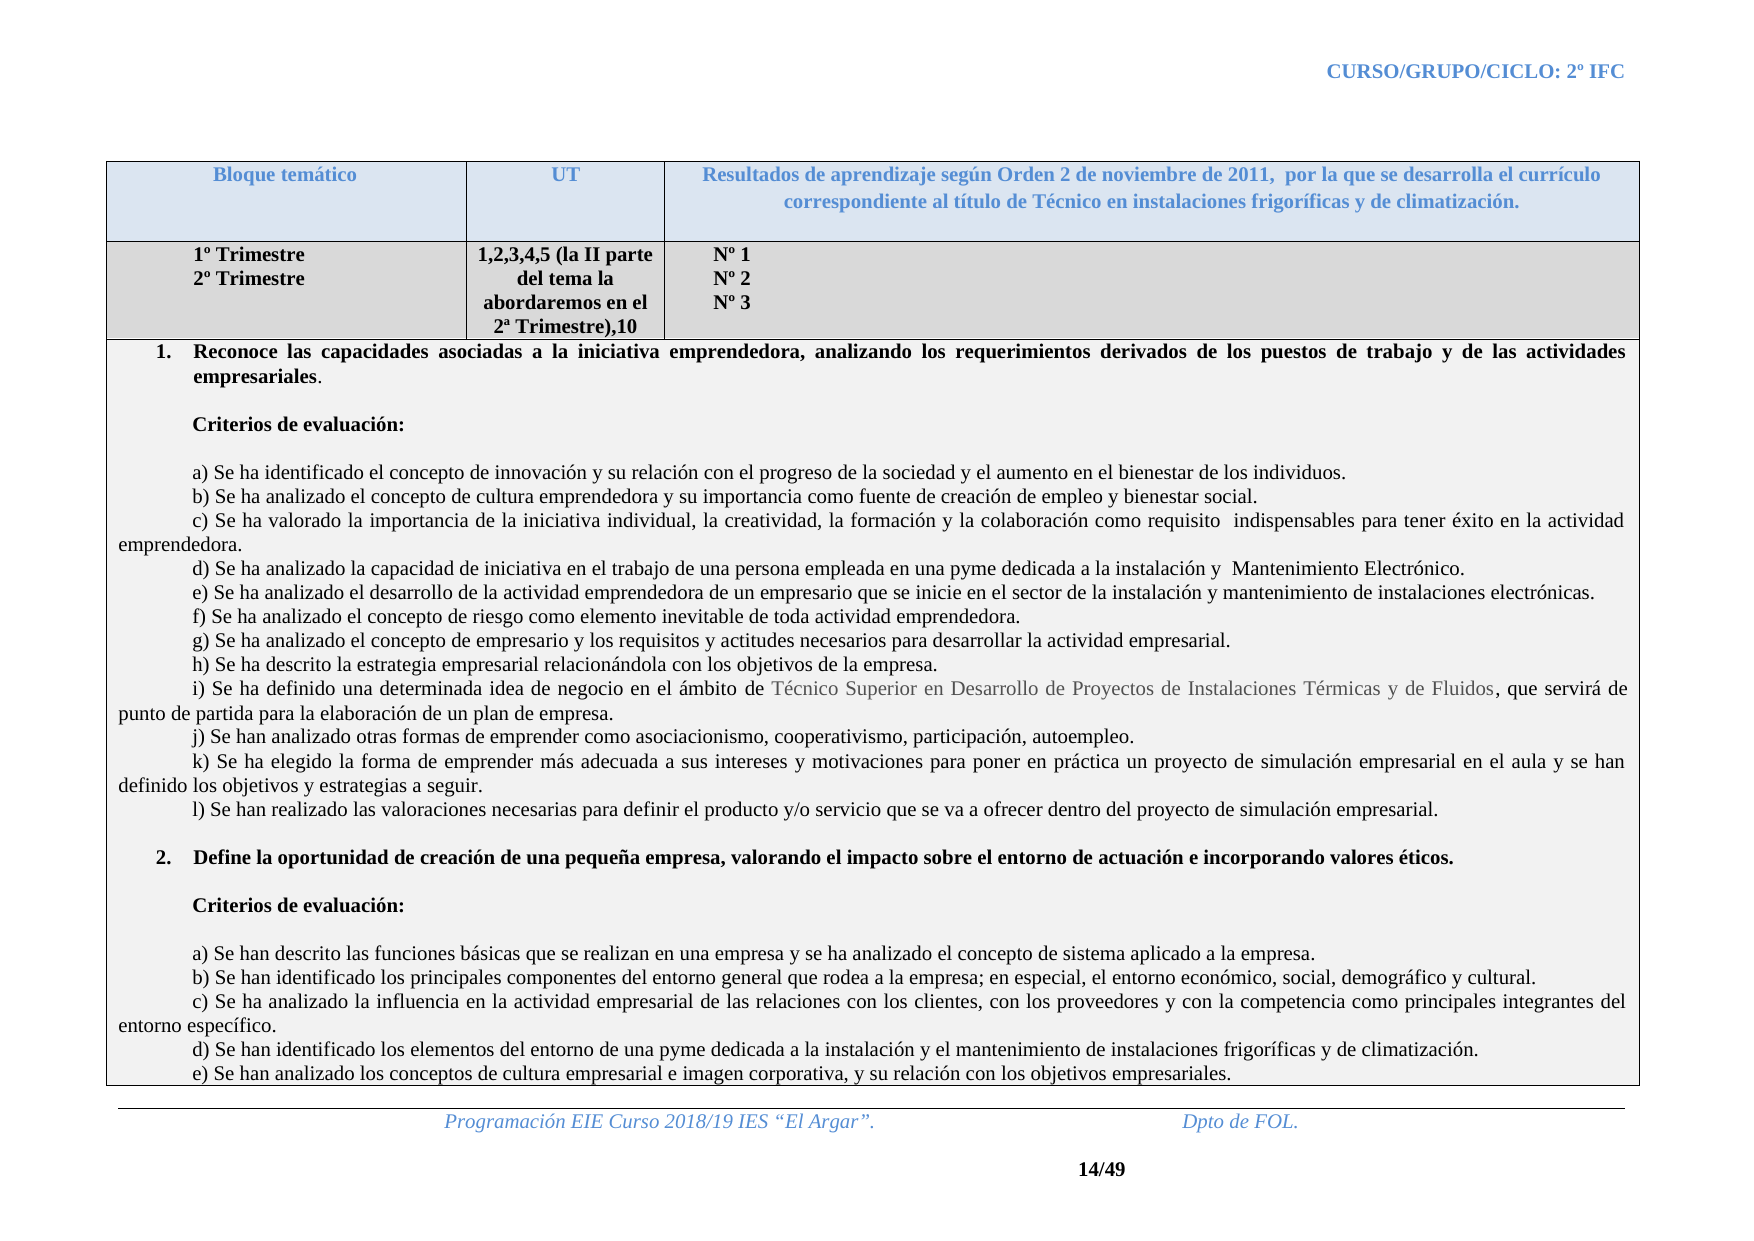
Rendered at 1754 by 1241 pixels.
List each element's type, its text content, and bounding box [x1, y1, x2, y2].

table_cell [107, 340, 1639, 1085]
table_cell 1º Trimestre 2º Trimestre [107, 242, 466, 338]
table_header Resultados de aprendizaje según Orden 2 de noviembre de 2011, por la que se desarrolla el currículo correspondiente al título de Técnico en instalaciones frigoríficas y de climatización. [665, 162, 1639, 241]
table_header UT [467, 162, 664, 241]
table_cell Nº 1 Nº 2 Nº 3 [665, 242, 1639, 338]
table_cell 1,2,3,4,5 (la II parte del tema la abordaremos en el 2ª Trimestre),10 [467, 242, 664, 338]
table_header Bloque temático [107, 162, 466, 241]
